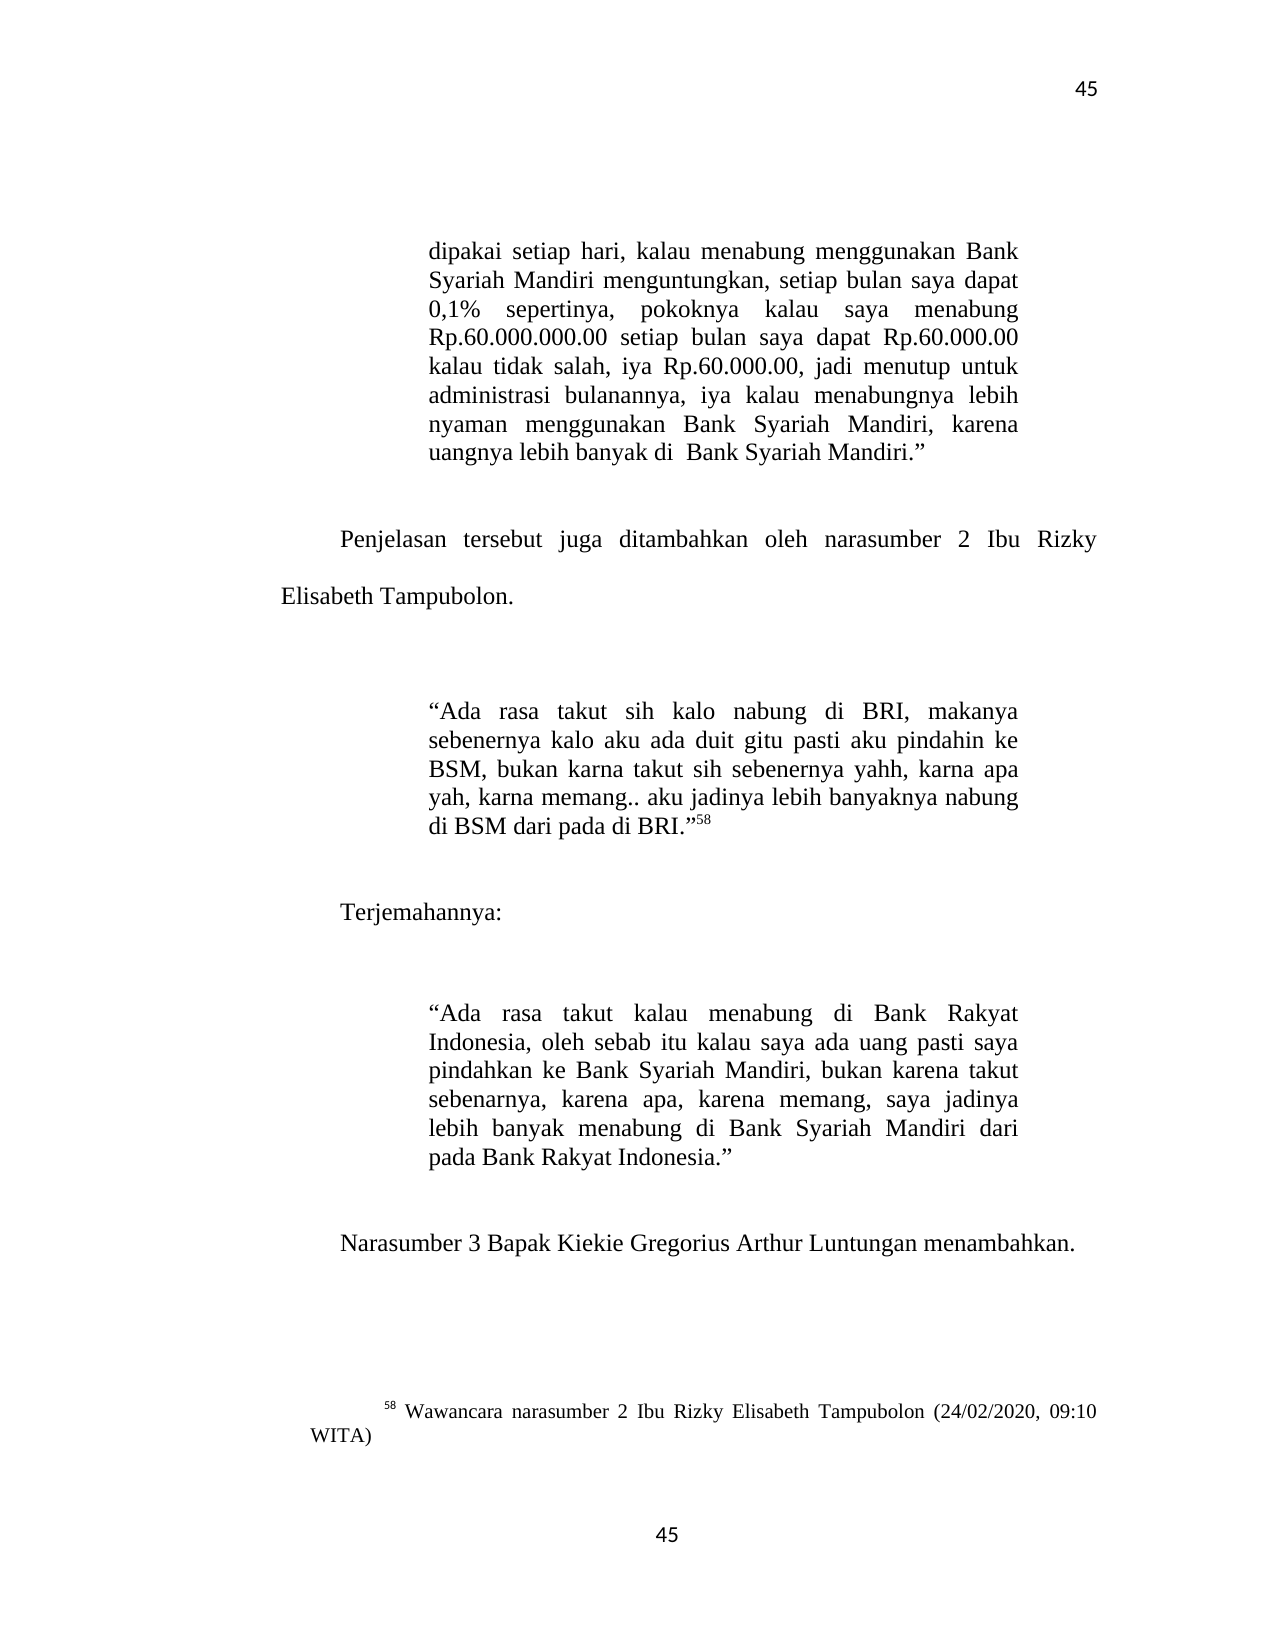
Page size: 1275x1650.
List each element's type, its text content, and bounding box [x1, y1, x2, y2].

list “Ada rasa takut sih kalo nabung di BRI, makanya sebenernya kalo aku ada duit gitu pasti aku pindahin ke BSM, bukan karna takut sih sebenernya yahh, karna apa yah, karna memang.. aku jadinya lebih banyaknya nabung di BSM dari pada di BRI.” [428, 696, 1019, 840]
list Penjelasan tersebut juga ditambahkan oleh narasumber 2 Ibu Rizky Elisabeth Tampubolon. [281, 524, 1098, 610]
list Terjemahannya: [311, 897, 1098, 926]
list “Ada rasa takut kalau menabung di Bank Rakyat Indonesia, oleh sebab itu kalau saya ada uang pasti saya pindahkan ke Bank Syariah Mandiri, bukan karena takut sebenarnya, karena apa, karena memang, saya jadinya lebih banyak menabung di Bank Syariah Mandiri dari pada Bank Rakyat Indonesia.” [428, 998, 1019, 1171]
list Narasumber 3 Bapak Kiekie Gregorius Arthur Luntungan menambahkan. [281, 1228, 1098, 1257]
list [428, 236, 1019, 466]
